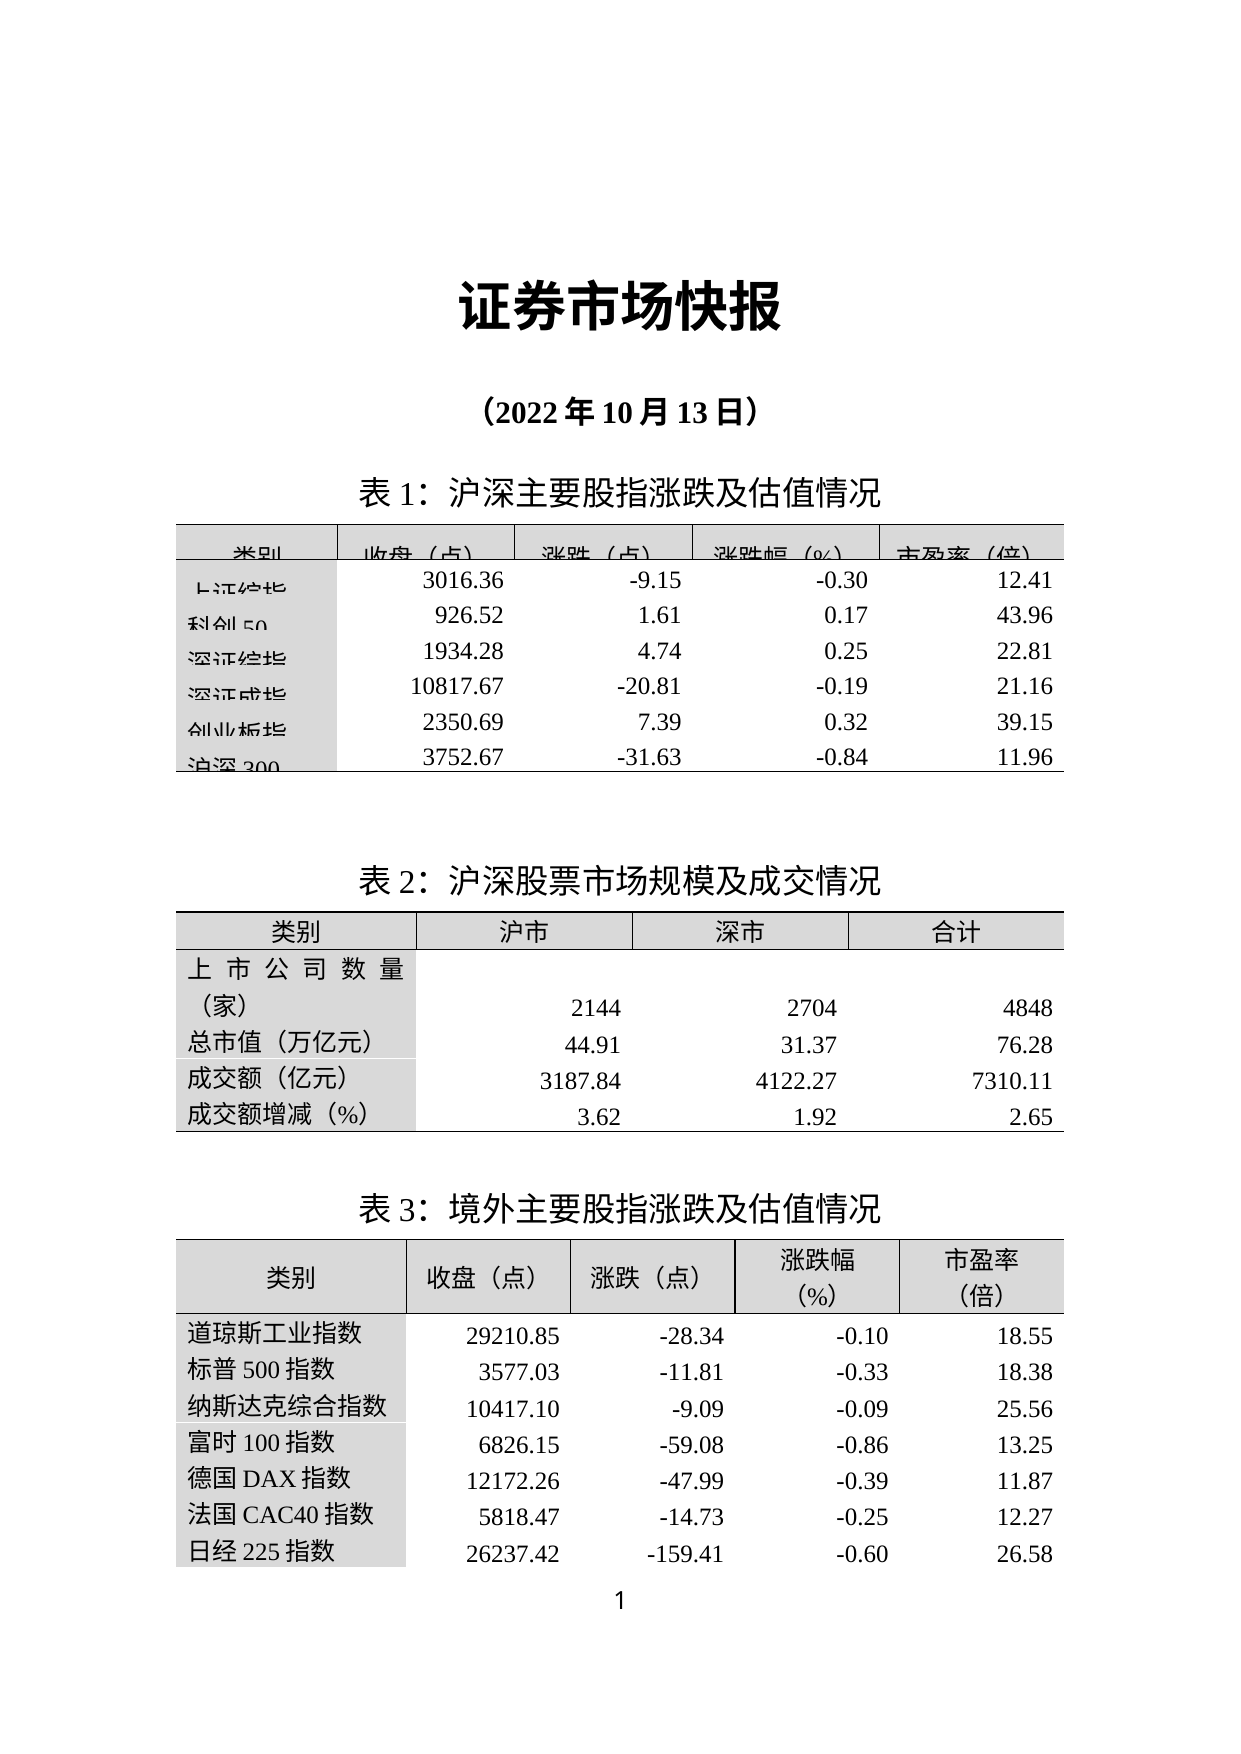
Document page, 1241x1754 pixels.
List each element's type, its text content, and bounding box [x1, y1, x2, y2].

table_cell 创业板指 [176, 700, 337, 735]
table_cell -0.19 [693, 665, 879, 700]
table_header 涨跌幅（%） [693, 525, 878, 559]
table_cell -159.41 [571, 1531, 735, 1567]
table_cell -0.39 [735, 1459, 899, 1495]
table_cell -0.33 [735, 1350, 899, 1386]
table_cell 成交额（亿元） [176, 1059, 416, 1095]
table_cell 总市值（万亿元） [176, 1022, 416, 1058]
table_cell 29210.85 [406, 1314, 571, 1350]
table_cell 5818.47 [406, 1495, 571, 1531]
table_cell 2704 [632, 950, 848, 1022]
table_cell 18.38 [899, 1350, 1064, 1386]
text （2022年10月13日） [187, 377, 1053, 442]
table_cell 4122.27 [632, 1059, 848, 1095]
table_cell -0.09 [735, 1386, 899, 1422]
table_cell 科创50 [176, 594, 337, 629]
table_header 收盘（点） [407, 1240, 570, 1313]
table_cell 1934.28 [337, 629, 515, 665]
table_cell 3.62 [416, 1095, 632, 1131]
table_cell 1.61 [515, 594, 692, 629]
table_cell 22.81 [879, 629, 1064, 665]
table_header 合计 [848, 913, 1064, 949]
table_cell 深证成指 [176, 665, 337, 700]
table_cell -28.34 [571, 1314, 735, 1350]
table_cell -20.81 [515, 665, 692, 700]
table_cell -0.84 [693, 735, 879, 771]
text 表3：境外主要股指涨跌及估值情况 [187, 1174, 1053, 1239]
table_cell -11.81 [571, 1350, 735, 1386]
table_cell 26237.42 [406, 1531, 571, 1567]
table_cell 法国CAC40指数 [176, 1495, 406, 1531]
table_cell 3752.67 [337, 735, 515, 771]
table_header 收盘（点） [338, 525, 514, 559]
table_cell 43.96 [879, 594, 1064, 629]
table_cell 6826.15 [406, 1423, 571, 1459]
text 表2：沪深股票市场规模及成交情况 [187, 846, 1053, 911]
table_cell 44.91 [416, 1022, 632, 1058]
table_cell 12.27 [899, 1495, 1064, 1531]
table_cell -9.15 [515, 560, 692, 594]
table_cell -0.86 [735, 1423, 899, 1459]
table_cell 11.96 [879, 735, 1064, 771]
table_cell 4.74 [515, 629, 692, 665]
table_cell -59.08 [571, 1423, 735, 1459]
text 表1：沪深主要股指涨跌及估值情况 [187, 458, 1053, 523]
table_cell -0.60 [735, 1531, 899, 1567]
table_cell 31.37 [632, 1022, 848, 1058]
table_cell -47.99 [571, 1459, 735, 1495]
table_cell 76.28 [848, 1022, 1064, 1058]
table_cell 上证综指 [176, 560, 337, 594]
table_cell 0.17 [693, 594, 879, 629]
table_cell 3577.03 [406, 1350, 571, 1386]
table_cell 上市公司数量（家） [176, 950, 416, 1022]
table_cell 12.41 [879, 560, 1064, 594]
table_cell 0.25 [693, 629, 879, 665]
table_cell 标普500指数 [176, 1350, 406, 1386]
table_cell -0.10 [735, 1314, 899, 1350]
table_cell 沪深300 [176, 735, 337, 771]
table_header 涨跌（点） [571, 1240, 734, 1313]
table_cell 德国DAX指数 [176, 1459, 406, 1495]
table_cell 11.87 [899, 1459, 1064, 1495]
table_cell 日经225指数 [176, 1531, 406, 1567]
table_cell 18.55 [899, 1314, 1064, 1350]
table_cell 10817.67 [337, 665, 515, 700]
table_header 涨跌（点） [515, 525, 692, 559]
table_header 沪市 [417, 913, 632, 949]
table_cell 21.16 [879, 665, 1064, 700]
table_cell 道琼斯工业指数 [176, 1314, 406, 1350]
table_cell -31.63 [515, 735, 692, 771]
table_cell 3187.84 [416, 1059, 632, 1095]
table_cell -0.25 [735, 1495, 899, 1531]
table_cell 2144 [416, 950, 632, 1022]
table_header 类别 [176, 525, 337, 559]
table_cell 12172.26 [406, 1459, 571, 1495]
table_cell 10417.10 [406, 1386, 571, 1422]
table_header 类别 [176, 913, 416, 949]
table_cell 成交额增减（%） [176, 1095, 416, 1131]
table_header 涨跌幅（%） [736, 1240, 899, 1313]
table_cell 926.52 [337, 594, 515, 629]
table_cell 深证综指 [176, 629, 337, 665]
table_cell 1.92 [632, 1095, 848, 1131]
table_cell -9.09 [571, 1386, 735, 1422]
table_cell -0.30 [693, 560, 879, 594]
table_cell 4848 [848, 950, 1064, 1022]
table_cell 2.65 [848, 1095, 1064, 1131]
table_cell 7.39 [515, 700, 692, 735]
table_cell 39.15 [879, 700, 1064, 735]
table_cell 7310.11 [848, 1059, 1064, 1095]
table_header 市盈率（倍） [879, 525, 1064, 559]
table_cell -14.73 [571, 1495, 735, 1531]
table_cell 富时100指数 [176, 1423, 406, 1459]
table_cell 26.58 [899, 1531, 1064, 1567]
table_cell 纳斯达克综合指数 [176, 1386, 406, 1422]
text 证券市场快报 [187, 254, 1053, 351]
table_cell 0.32 [693, 700, 879, 735]
table_cell 13.25 [899, 1423, 1064, 1459]
table_cell 25.56 [899, 1386, 1064, 1422]
table_cell 2350.69 [337, 700, 515, 735]
table_header 市盈率（倍） [900, 1240, 1064, 1313]
table_header 类别 [176, 1240, 406, 1313]
table_cell 3016.36 [337, 560, 515, 594]
table_header 深市 [633, 913, 847, 949]
